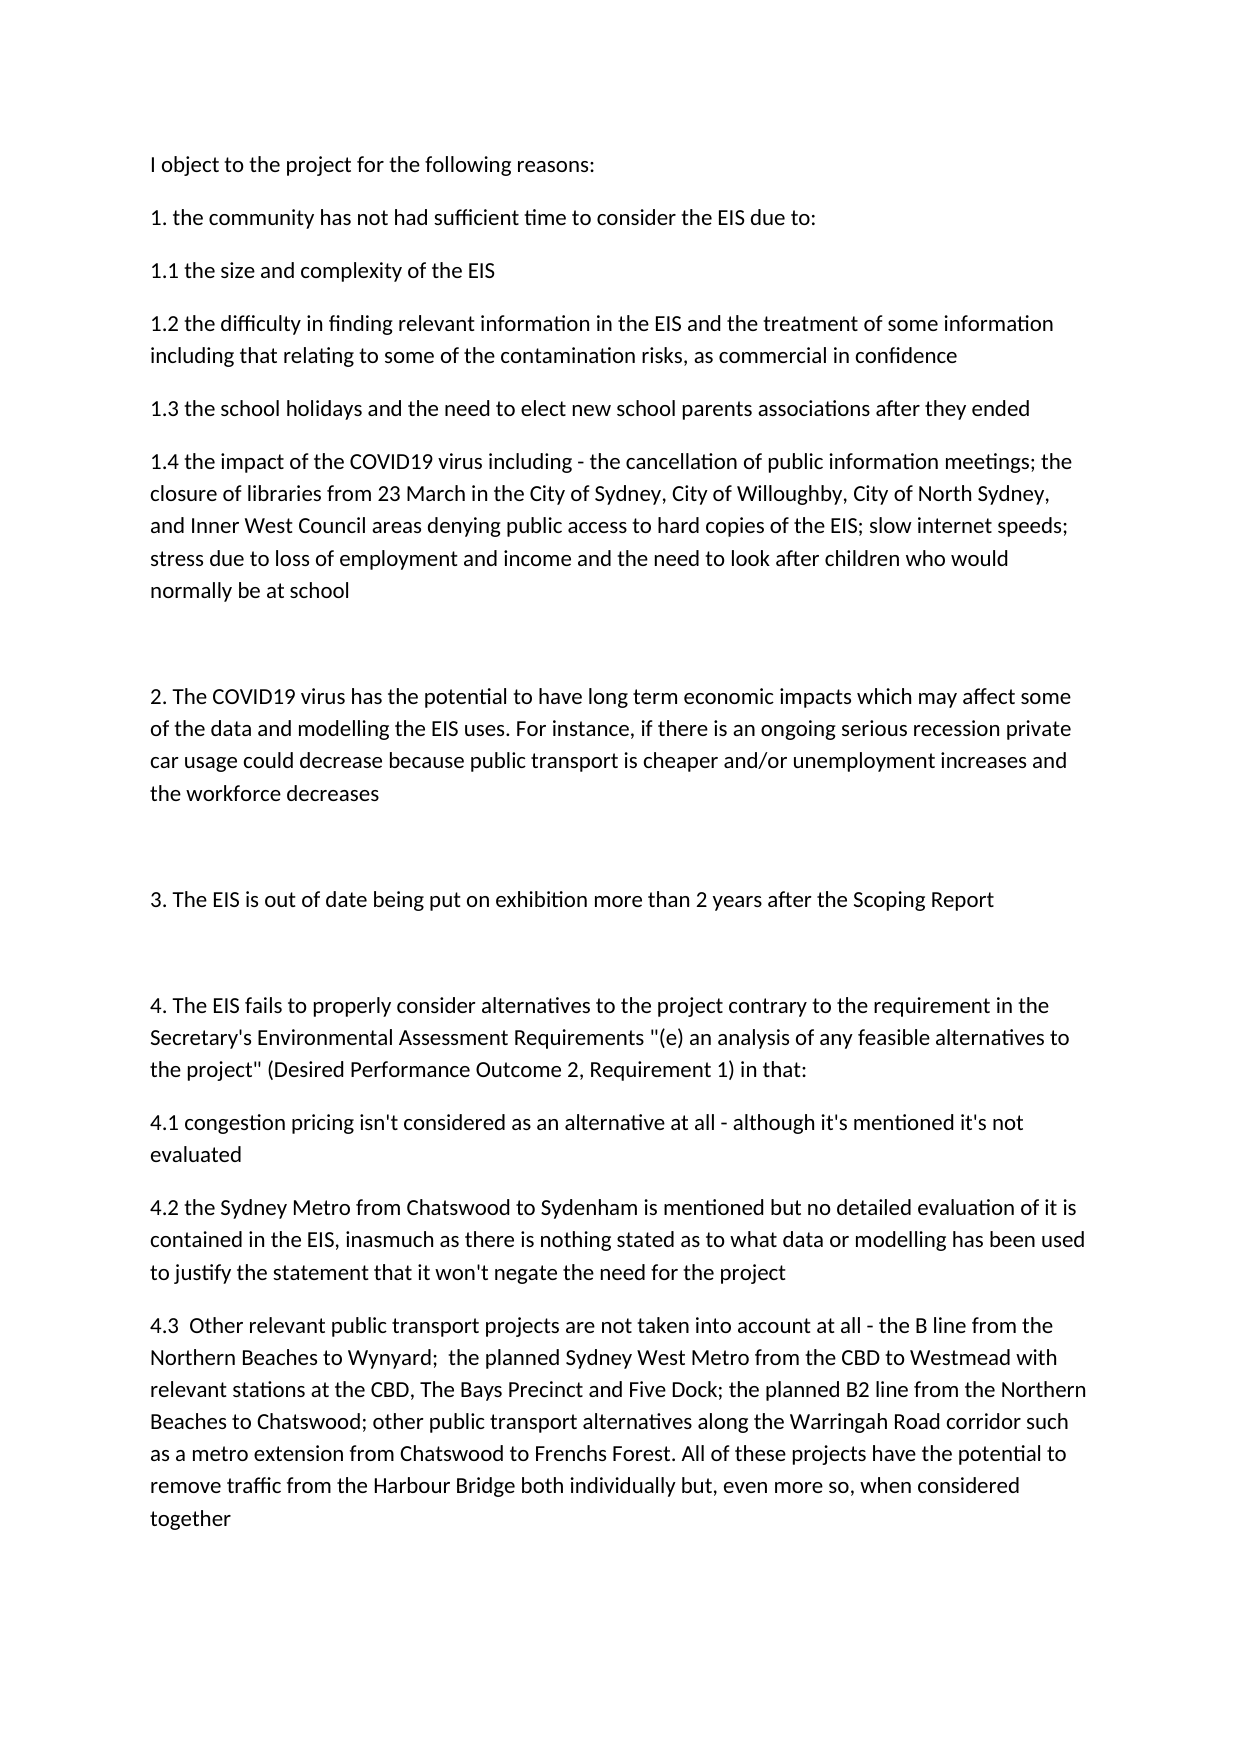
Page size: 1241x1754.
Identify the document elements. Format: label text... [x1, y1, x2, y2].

text 1.3 the school holidays and the need to elect new school parents associations after they ended [150, 394, 1090, 422]
text I object to the project for the following reasons: [150, 150, 1090, 178]
text 4.2 the Sydney Metro from Chatswood to Sydenham is mentioned but no detailed evaluation of it is contained in the EIS, inasmuch as there is nothing stated as to what data or modelling has been used to justify the statement that it won't negate the need for the project [150, 1193, 1090, 1286]
text 1.1 the size and complexity of the EIS [150, 256, 1090, 284]
text 2. The COVID19 virus has the potential to have long term economic impacts which may affect some of the data and modelling the EIS uses. For instance, if there is an ongoing serious recession private car usage could decrease because public transport is cheaper and/or unemployment increases and the workforce decreases [150, 682, 1090, 807]
text 1. the community has not had sufficient time to consider the EIS due to: [150, 203, 1090, 231]
text 1.4 the impact of the COVID19 virus including - the cancellation of public information meetings; the closure of libraries from 23 March in the City of Sydney, City of Willoughby, City of North Sydney, and Inner West Council areas denying public access to hard copies of the EIS; slow internet speeds; stress due to loss of employment and income and the need to look after children who would normally be at school [150, 447, 1090, 604]
text 1.2 the difficulty in finding relevant information in the EIS and the treatment of some information including that relating to some of the contamination risks, as commercial in confidence [150, 309, 1090, 369]
text 4. The EIS fails to properly consider alternatives to the project contrary to the requirement in the Secretary's Environmental Assessment Requirements "(e) an analysis of any feasible alternatives to the project" (Desired Performance Outcome 2, Requirement 1) in that: [150, 991, 1090, 1083]
text 4.3 Other relevant public transport projects are not taken into account at all - the B line from the Northern Beaches to Wynyard; the planned Sydney West Metro from the CBD to Westmead with relevant stations at the CBD, The Bays Precinct and Five Dock; the planned B2 line from the Northern Beaches to Chatswood; other public transport alternatives along the Warringah Road corridor such as a metro extension from Chatswood to Frenchs Forest. All of these projects have the potential to remove traffic from the Harbour Bridge both individually but, even more so, when considered together [150, 1311, 1090, 1532]
text 4.1 congestion pricing isn't considered as an alternative at all - although it's mentioned it's not evaluated [150, 1108, 1090, 1168]
text 3. The EIS is out of date being put on exhibition more than 2 years after the Scoping Report [150, 885, 1090, 913]
